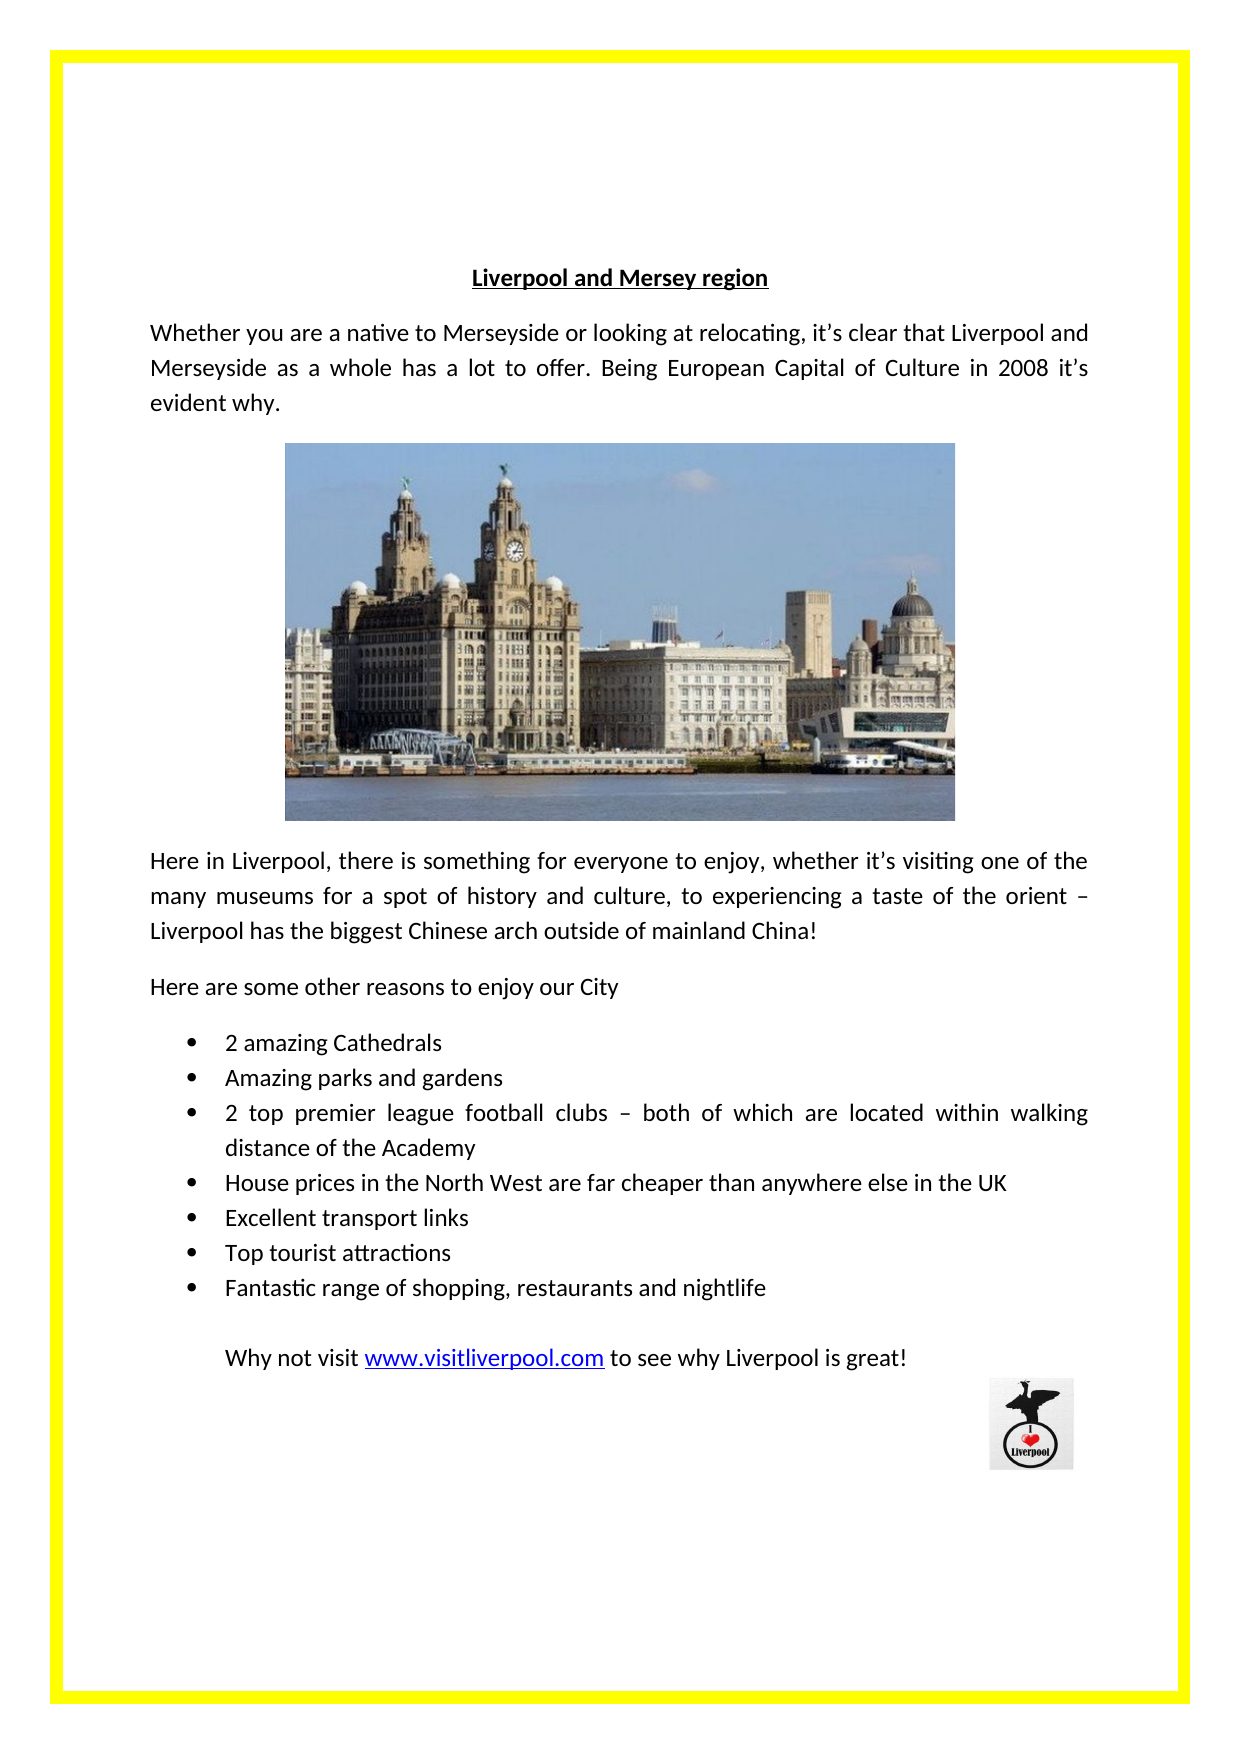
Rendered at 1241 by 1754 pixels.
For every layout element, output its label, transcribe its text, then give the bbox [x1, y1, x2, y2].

list Why not visit www.visitliverpool.com to see why Liverpool is great! [225, 1342, 1090, 1372]
list 2 amazing Cathedrals [187, 1027, 1090, 1057]
list Top tourist attractions [187, 1237, 1090, 1267]
text Liverpool and Mersey region [150, 262, 1090, 292]
list 2 top premier league football clubs – both of which are located within walking distance of the Academy [187, 1097, 1090, 1162]
list Excellent transport links [187, 1202, 1090, 1232]
list House prices in the North West are far cheaper than anywhere else in the UK [187, 1167, 1090, 1197]
picture [975, 1376, 1088, 1472]
list Amazing parks and gardens [187, 1062, 1090, 1092]
picture [285, 443, 956, 821]
list Fantastic range of shopping, restaurants and nightlife [187, 1272, 1090, 1302]
text Here in Liverpool, there is something for everyone to enjoy, whether it’s visiting one of the many museums for a spot of history and culture, to experiencing a taste of the orient – Liverpool has the biggest Chinese arch outside of mainland China! [150, 845, 1090, 946]
text Whether you are a native to Merseyside or looking at relocating, it’s clear that Liverpool and Merseyside as a whole has a lot to offer. Being European Capital of Culture in 2008 it’s evident why. [150, 317, 1090, 418]
text Here are some other reasons to enjoy our City [150, 971, 1090, 1001]
